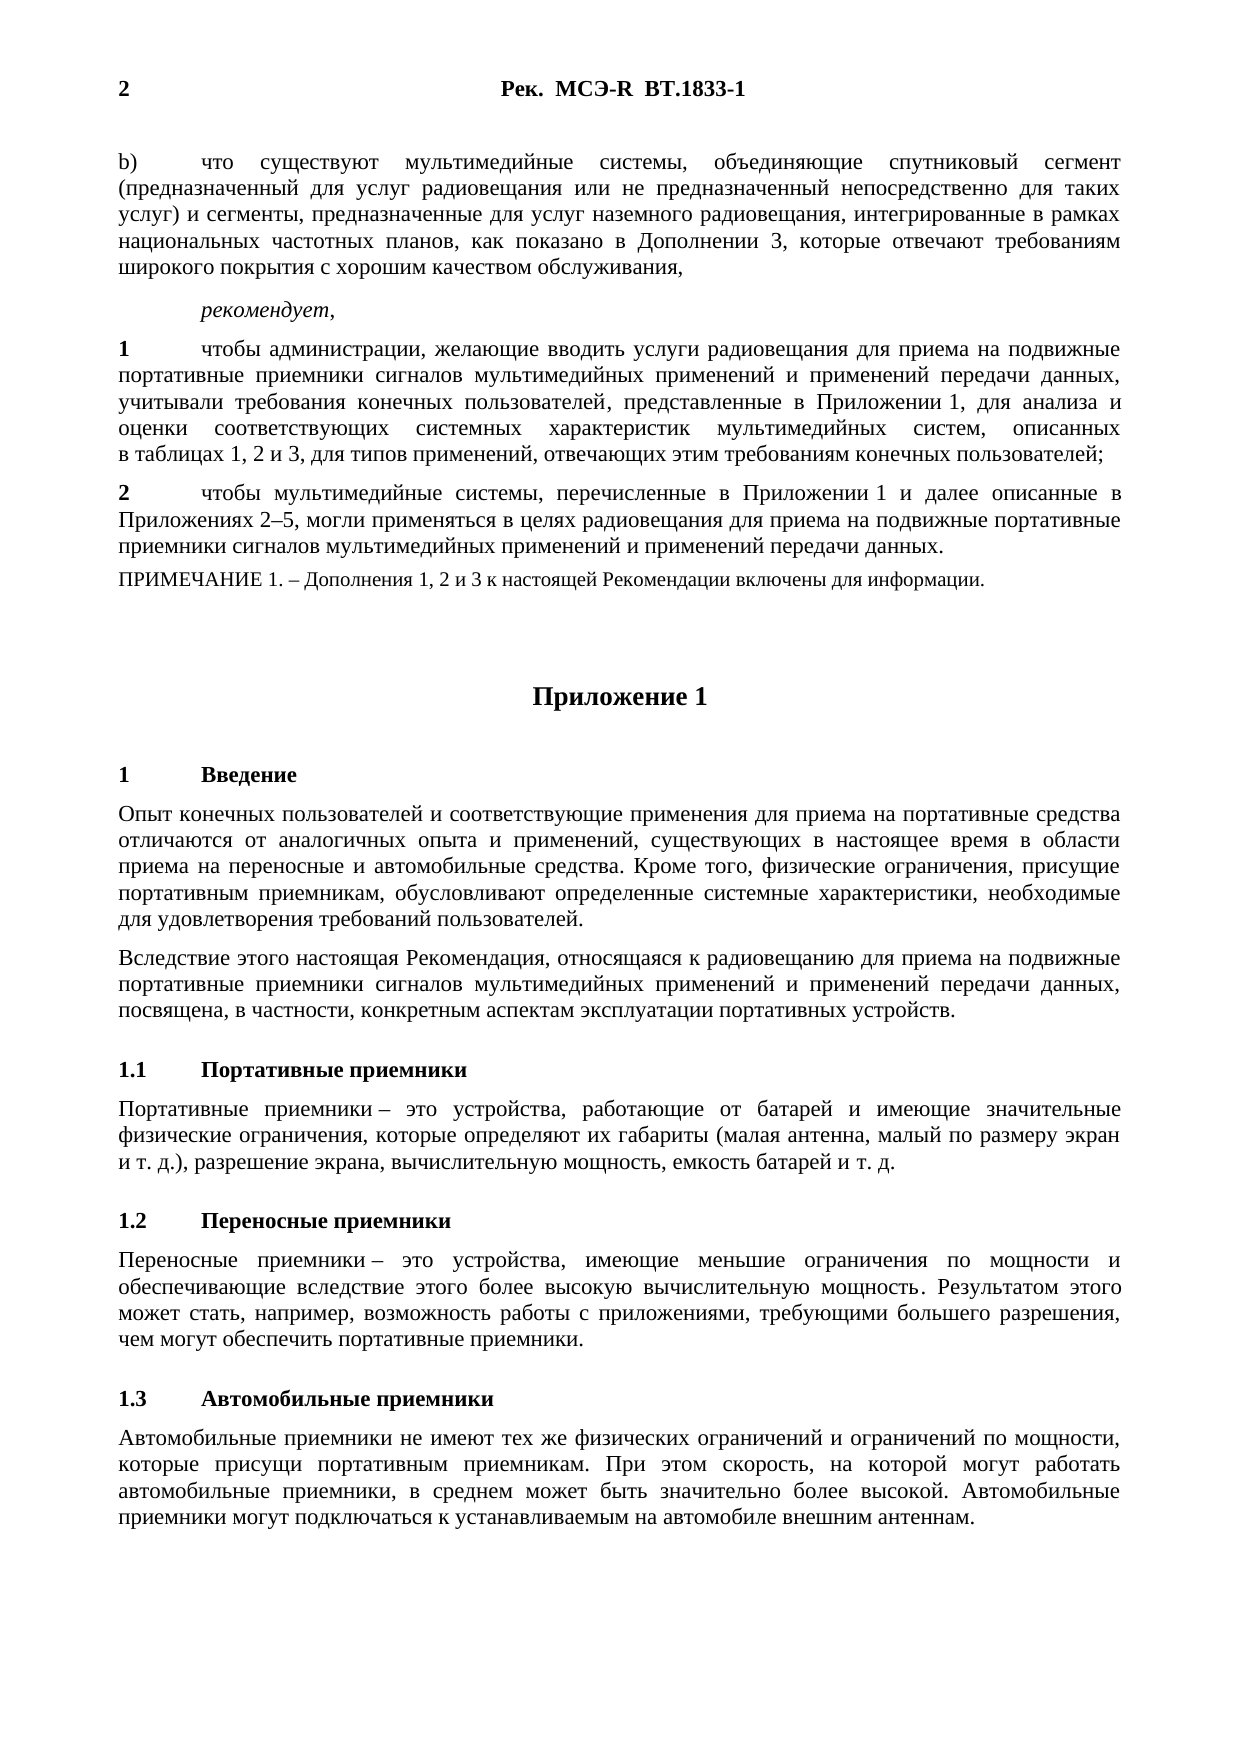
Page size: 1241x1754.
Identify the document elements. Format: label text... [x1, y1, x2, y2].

subtitle 1.1 Портативные приемники [118, 1056, 1122, 1083]
title Приложение 1 [118, 679, 1122, 711]
text 2 чтобы мультимедийные системы, перечисленные в Приложении 1 и далее описанные в Приложениях 2–5, могли применяться в целях радиовещания для приема на подвижные портативные приемники сигналов мультимедийных применений и применений передачи данных. [118, 479, 1122, 558]
text Переносные приемники – это устройства, имеющие меньшие ограничения по мощности и обеспечивающие вследствие этого более высокую вычислительную мощность. Результатом этого может стать, например, возможность работы с приложениями, требующими большего разрешения, чем могут обеспечить портативные приемники. [118, 1246, 1122, 1352]
subtitle 1 Введение [118, 761, 1122, 787]
subtitle 1.3 Автомобильные приемники [118, 1385, 1122, 1411]
text ПРИМЕЧАНИЕ 1. – Дополнения 1, 2 и 3 к настоящей Рекомендации включены для информации. [118, 567, 1122, 591]
text рекомендует, [201, 296, 1122, 322]
text Опыт конечных пользователей и соответствующие применения для приема на портативные средства отличаются от аналогичных опыта и применений, существующих в настоящее время в области приема на переносные и автомобильные средства. Кроме того, физические ограничения, присущие портативным приемникам, обусловливают определенные системные характеристики, необходимые для удовлетворения требований пользователей. [118, 799, 1122, 931]
subtitle 1.2 Переносные приемники [118, 1207, 1122, 1234]
text Портативные приемники – это устройства, работающие от батарей и имеющие значительные физические ограничения, которые определяют их габариты (малая антенна, малый по размеру экран и т. д.), разрешение экрана, вычислительную мощность, емкость батарей и т. д. [118, 1095, 1122, 1174]
text Автомобильные приемники не имеют тех же физических ограничений и ограничений по мощности, которые присущи портативным приемникам. При этом скорость, на которой могут работать автомобильные приемники, в среднем может быть значительно более высокой. Автомобильные приемники могут подключаться к устанавливаемым на автомобиле внешним антеннам. [118, 1424, 1122, 1529]
text Вследствие этого настоящая Рекомендация, относящаяся к радиовещанию для приема на подвижные портативные приемники сигналов мультимедийных применений и применений передачи данных, посвящена, в частности, конкретным аспектам эксплуатации портативных устройств. [118, 944, 1122, 1023]
text b) что существуют мультимедийные системы, объединяющие спутниковый сегмент (предназначенный для услуг радиовещания или не предназначенный непосредственно для таких услуг) и сегменты, предназначенные для услуг наземного радиовещания, интегрированные в рамках национальных частотных планов, как показано в Дополнении 3, которые отвечают требованиям широкого покрытия с хорошим качеством обслуживания, [118, 148, 1122, 279]
text 1 чтобы администрации, желающие вводить услуги радиовещания для приема на подвижные портативные приемники сигналов мультимедийных применений и применений передачи данных, учитывали требования конечных пользователей, представленные в Приложении 1, для анализа и оценки соответствующих системных характеристик мультимедийных систем, описанных в таблицах 1, 2 и 3, для типов применений, отвечающих этим требованиям конечных пользователей; [118, 335, 1122, 467]
